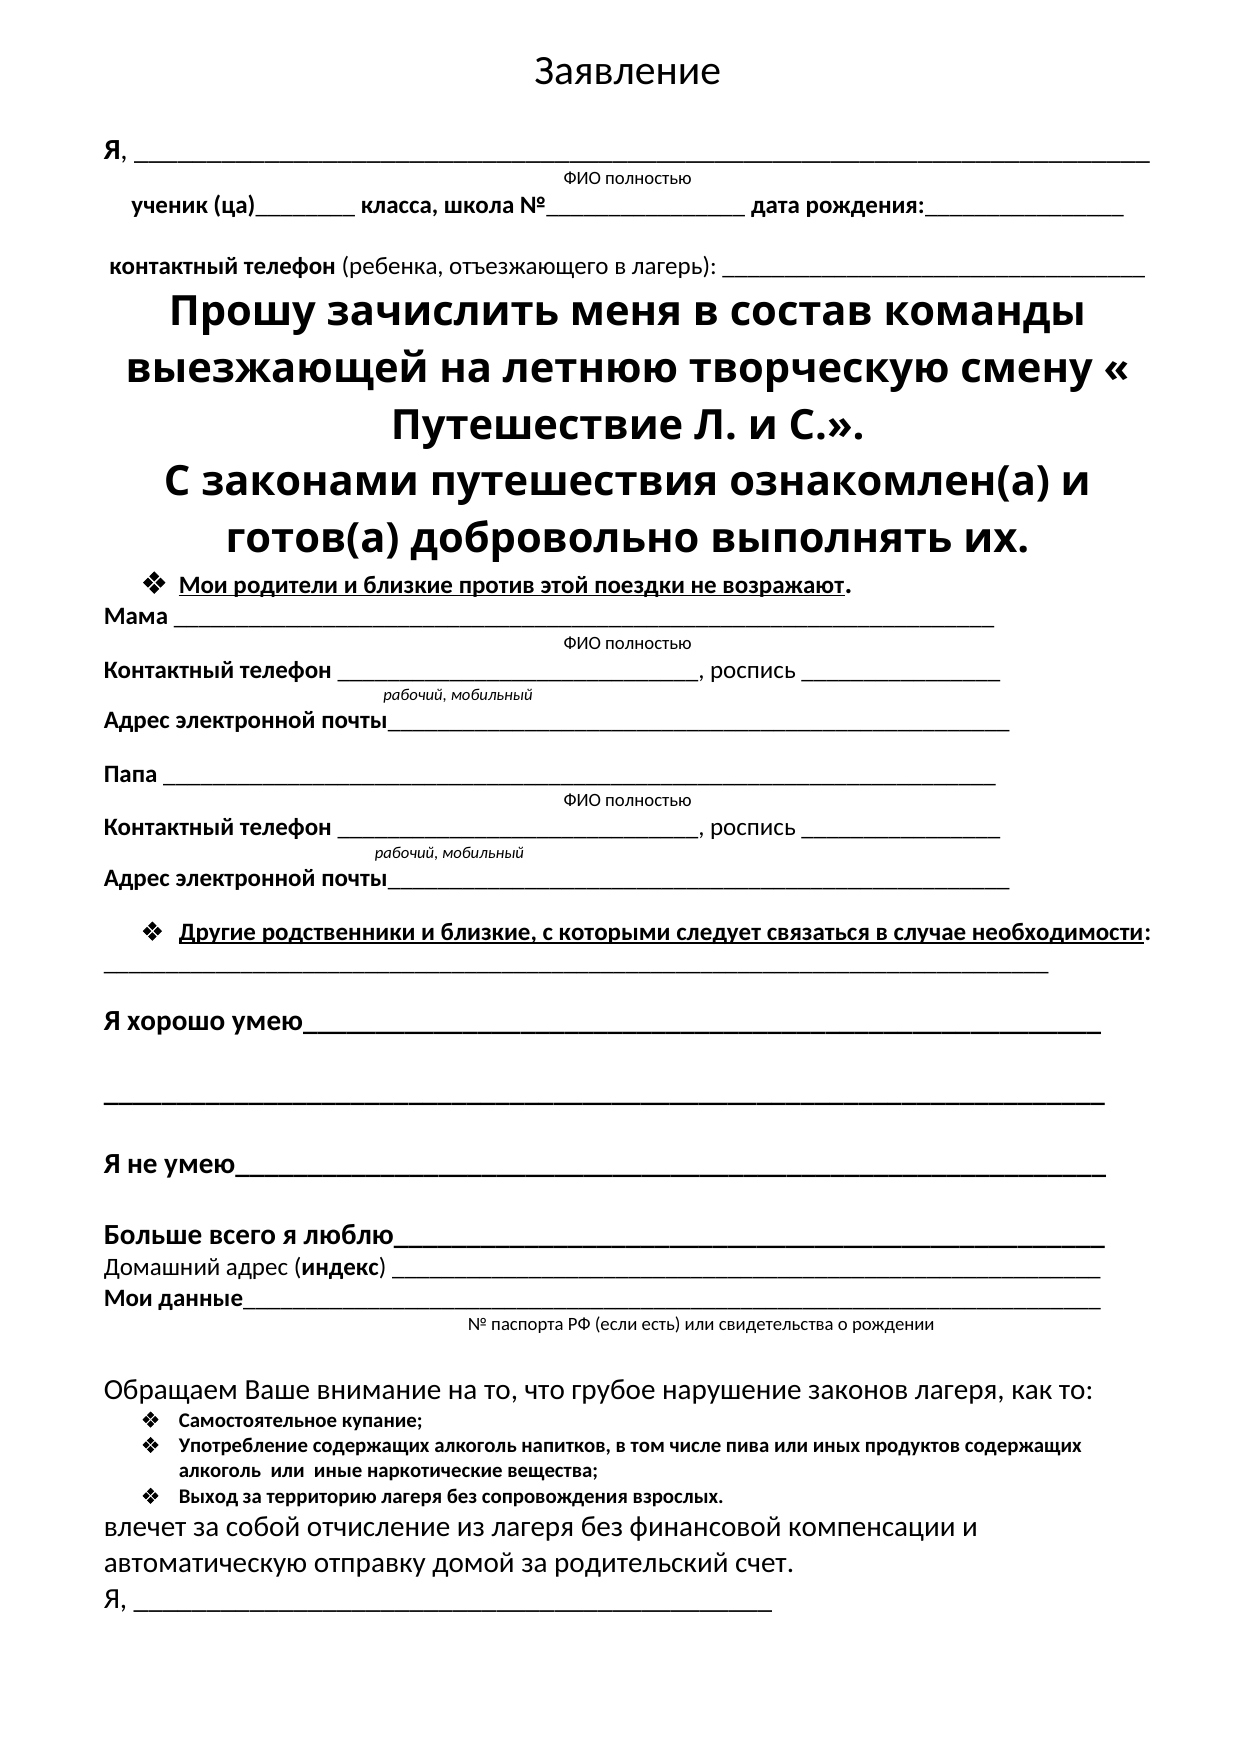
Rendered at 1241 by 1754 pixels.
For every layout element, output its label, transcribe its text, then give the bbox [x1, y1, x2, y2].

text рабочий, мобильный Адрес электронной почты__________________________________________________ [103, 684, 1152, 735]
text влечет за собой отчисление из лагеря без финансовой компенсации и автоматическую отправку домой за родительский счет. [103, 1508, 1152, 1580]
text Я, ____________________________________________ [103, 1580, 1152, 1615]
text контактный телефон (ребенка, отъезжающего в лагерь): __________________________________ [103, 250, 1152, 281]
text Контактный телефон _____________________________, роспись ________________ [103, 812, 1152, 842]
text Я хорошо умею_______________________________________________________ [103, 1002, 1152, 1038]
text Домашний адрес (индекс) _________________________________________________________ [103, 1252, 1152, 1282]
list Употребление содержащих алкоголь напитков, в том числе пива или иных продуктов содержащих алкоголь или иные наркотические вещества; [141, 1432, 1152, 1483]
text Папа ___________________________________________________________________ [103, 758, 1152, 789]
text Заявление [103, 44, 1152, 95]
list Мои родители и близкие против этой поездки не возражают. [141, 565, 1152, 600]
text _____________________________________________________________________ [103, 1073, 1152, 1109]
text Больше всего я люблю_________________________________________________ [103, 1216, 1152, 1252]
text ФИО полностью [103, 166, 1152, 189]
text С законами путешествия ознакомлен(а) и готов(а) добровольно выполнять их. [103, 451, 1152, 565]
list Выход за территорию лагеря без сопровождения взрослых. [141, 1483, 1152, 1508]
list Другие родственники и близкие, с которыми следует связаться в случае необходимости: [141, 916, 1152, 946]
text Прошу зачислить меня в состав команды выезжающей на летнюю творческую смену « Путешествие Л. и С.». [103, 281, 1152, 451]
text ____________________________________________________________________________ [103, 946, 1152, 977]
text ФИО полностью [103, 631, 1152, 654]
text Контактный телефон _____________________________, роспись ________________ [103, 654, 1152, 684]
text № паспорта РФ (если есть) или свидетельства о рождении [177, 1313, 1152, 1336]
text Обращаем Ваше внимание на то, что грубое нарушение законов лагеря, как то: [103, 1371, 1152, 1407]
list Самостоятельное купание; [141, 1407, 1152, 1432]
text рабочий, мобильный [103, 842, 1152, 862]
text Адрес электронной почты__________________________________________________ [103, 862, 1152, 893]
text Я не умею____________________________________________________________ [103, 1145, 1152, 1180]
text ученик (ца)________ класса, школа №________________ дата рождения:________________ [103, 189, 1152, 220]
text Мои данные_____________________________________________________________________ [103, 1282, 1152, 1313]
text Я, ______________________________________________________________________ [103, 131, 1152, 166]
text Мама __________________________________________________________________ [103, 600, 1152, 631]
text ФИО полностью [103, 789, 1152, 812]
